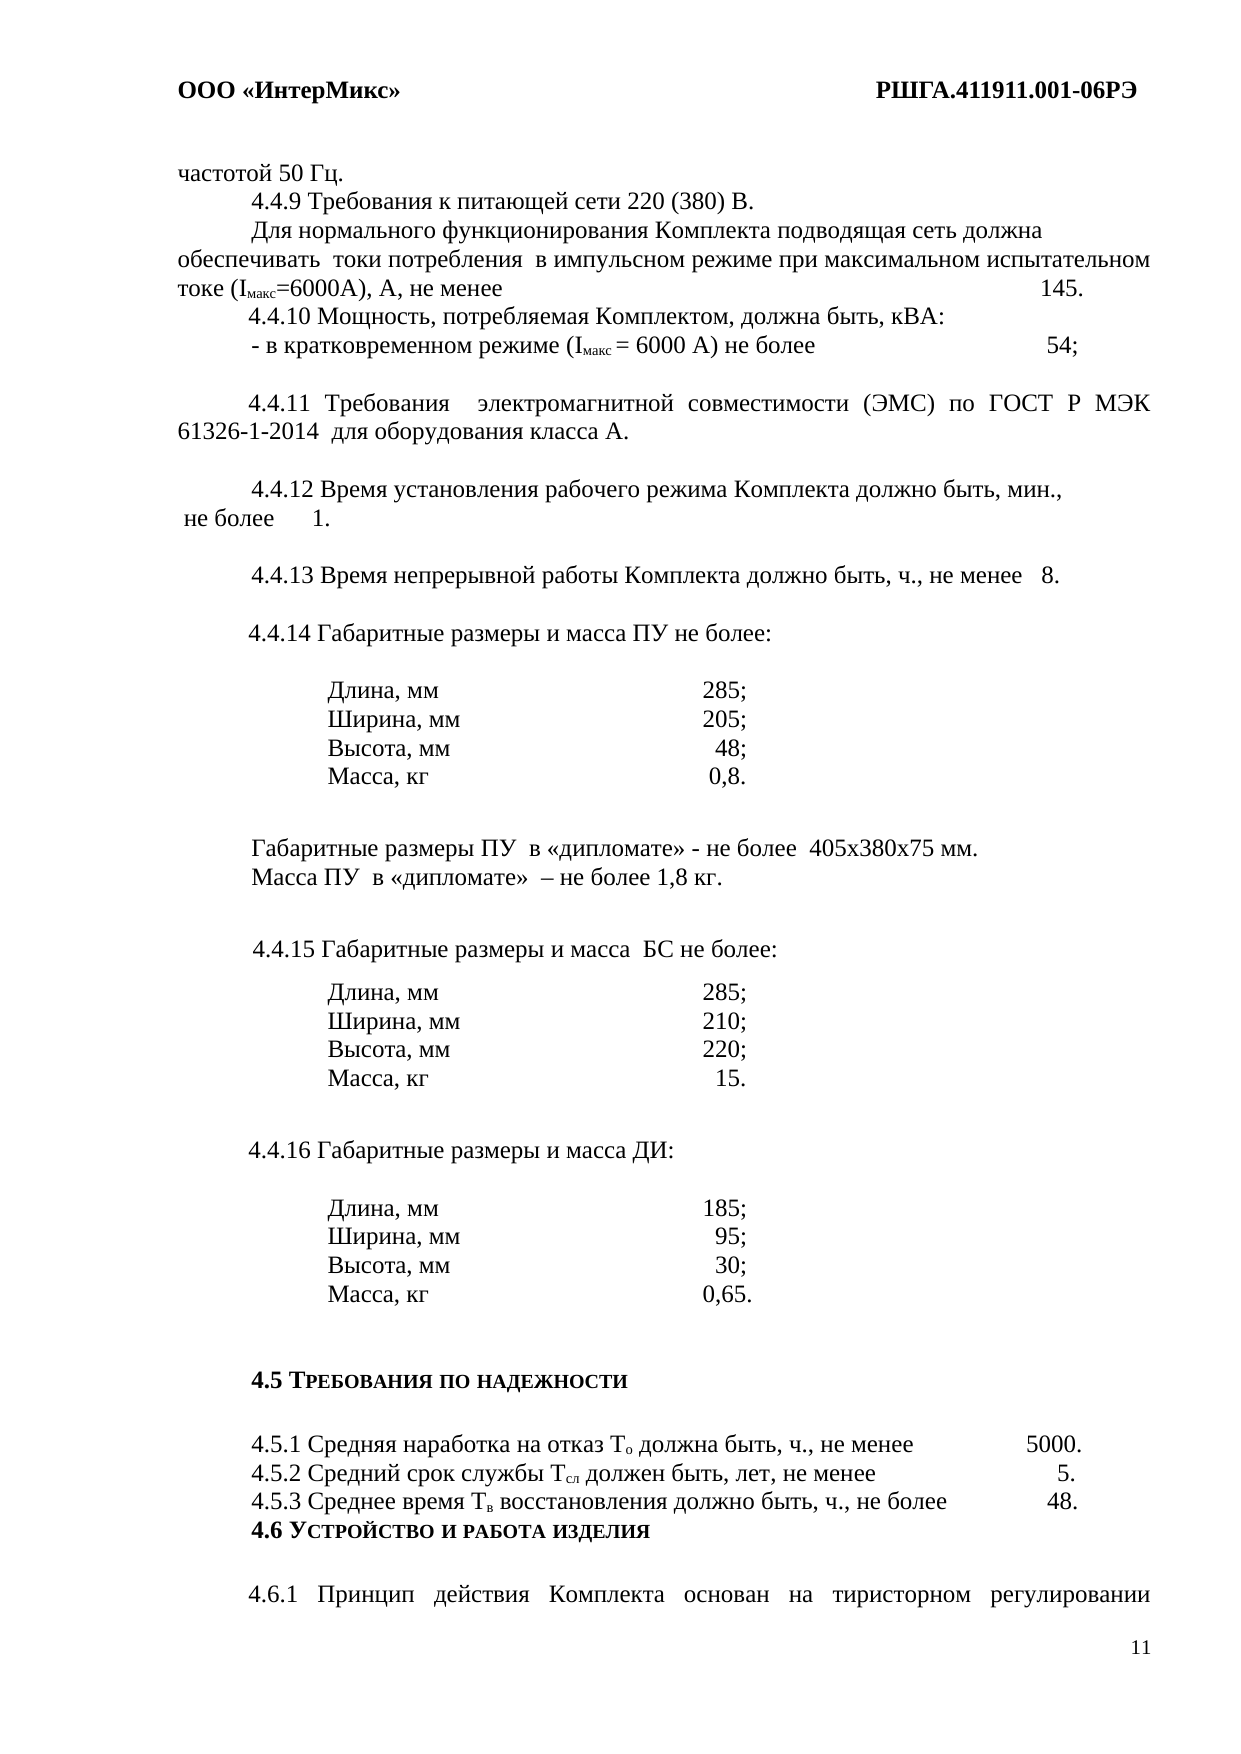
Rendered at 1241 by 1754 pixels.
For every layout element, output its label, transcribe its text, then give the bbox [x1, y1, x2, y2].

text - в кратковременном режиме (Iмакс = 6000 А) не более 54; [177, 330, 1152, 359]
text Масса ПУ в «дипломате» – не более 1,8 кг. [177, 862, 1152, 891]
text 4.5.1 Средняя наработка на отказ То должна быть, ч., не менее 5000. [177, 1429, 1152, 1458]
text 4.5.3 Среднее время Тв восстановления должно быть, ч., не более 48. [177, 1486, 1152, 1515]
text Высота, мм 48; [177, 733, 1152, 761]
text Длина, мм 185; [177, 1193, 1152, 1221]
text Высота, мм 30; [177, 1250, 1152, 1279]
text 4.4.13 Время непрерывной работы Комплекта должно быть, ч., не менее 8. [177, 560, 1152, 589]
text 4.4.9 Требования к питающей сети 220 (380) В. [177, 186, 1152, 215]
text Длина, мм 285; [177, 675, 1152, 704]
text Масса, кг 0,65. [177, 1279, 1152, 1308]
text Габаритные размеры ПУ в «дипломате» - не более 405х380х75 мм. [177, 833, 1152, 862]
text Ширина, мм 205; [177, 704, 1152, 733]
text 4.4.10 Мощность, потребляемая Комплектом, должна быть, кВА: [177, 301, 1152, 330]
text не более 1. [177, 503, 1152, 531]
subtitle 4.5 Требования по надежности [177, 1365, 1152, 1394]
text Длина, мм 285; [177, 977, 1152, 1006]
text 4.4.14 Габаритные размеры и масса ПУ не более: [177, 618, 1152, 646]
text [177, 158, 1152, 186]
text 4.4.15 Габаритные размеры и масса БС не более: [177, 934, 1152, 963]
text Масса, кг 15. [177, 1063, 1152, 1092]
text Масса, кг 0,8. [177, 761, 1152, 790]
text Ширина, мм 210; [177, 1006, 1152, 1034]
text Высота, мм 220; [177, 1034, 1152, 1063]
text 4.4.12 Время установления рабочего режима Комплекта должно быть, мин., [177, 474, 1152, 503]
text Для нормального функционирования Комплекта подводящая сеть должна обеспечивать токи потребления в импульсном режиме при максимальном испытательном токе (Iмакс=6000А), А, не менее 145. [177, 215, 1152, 301]
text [177, 1579, 1152, 1608]
text 4.5.2 Средний срок службы Тсл должен быть, лет, не менее 5. [177, 1458, 1152, 1486]
text 4.4.16 Габаритные размеры и масса ДИ: [177, 1135, 1152, 1164]
text 4.4.11 Требования электромагнитной совместимости (ЭМС) по ГОСТ Р МЭК 61326-1-2014 для оборудования класса А. [177, 388, 1152, 445]
text Ширина, мм 95; [177, 1221, 1152, 1250]
subtitle 4.6 Устройство и работа изделия [177, 1515, 1152, 1544]
